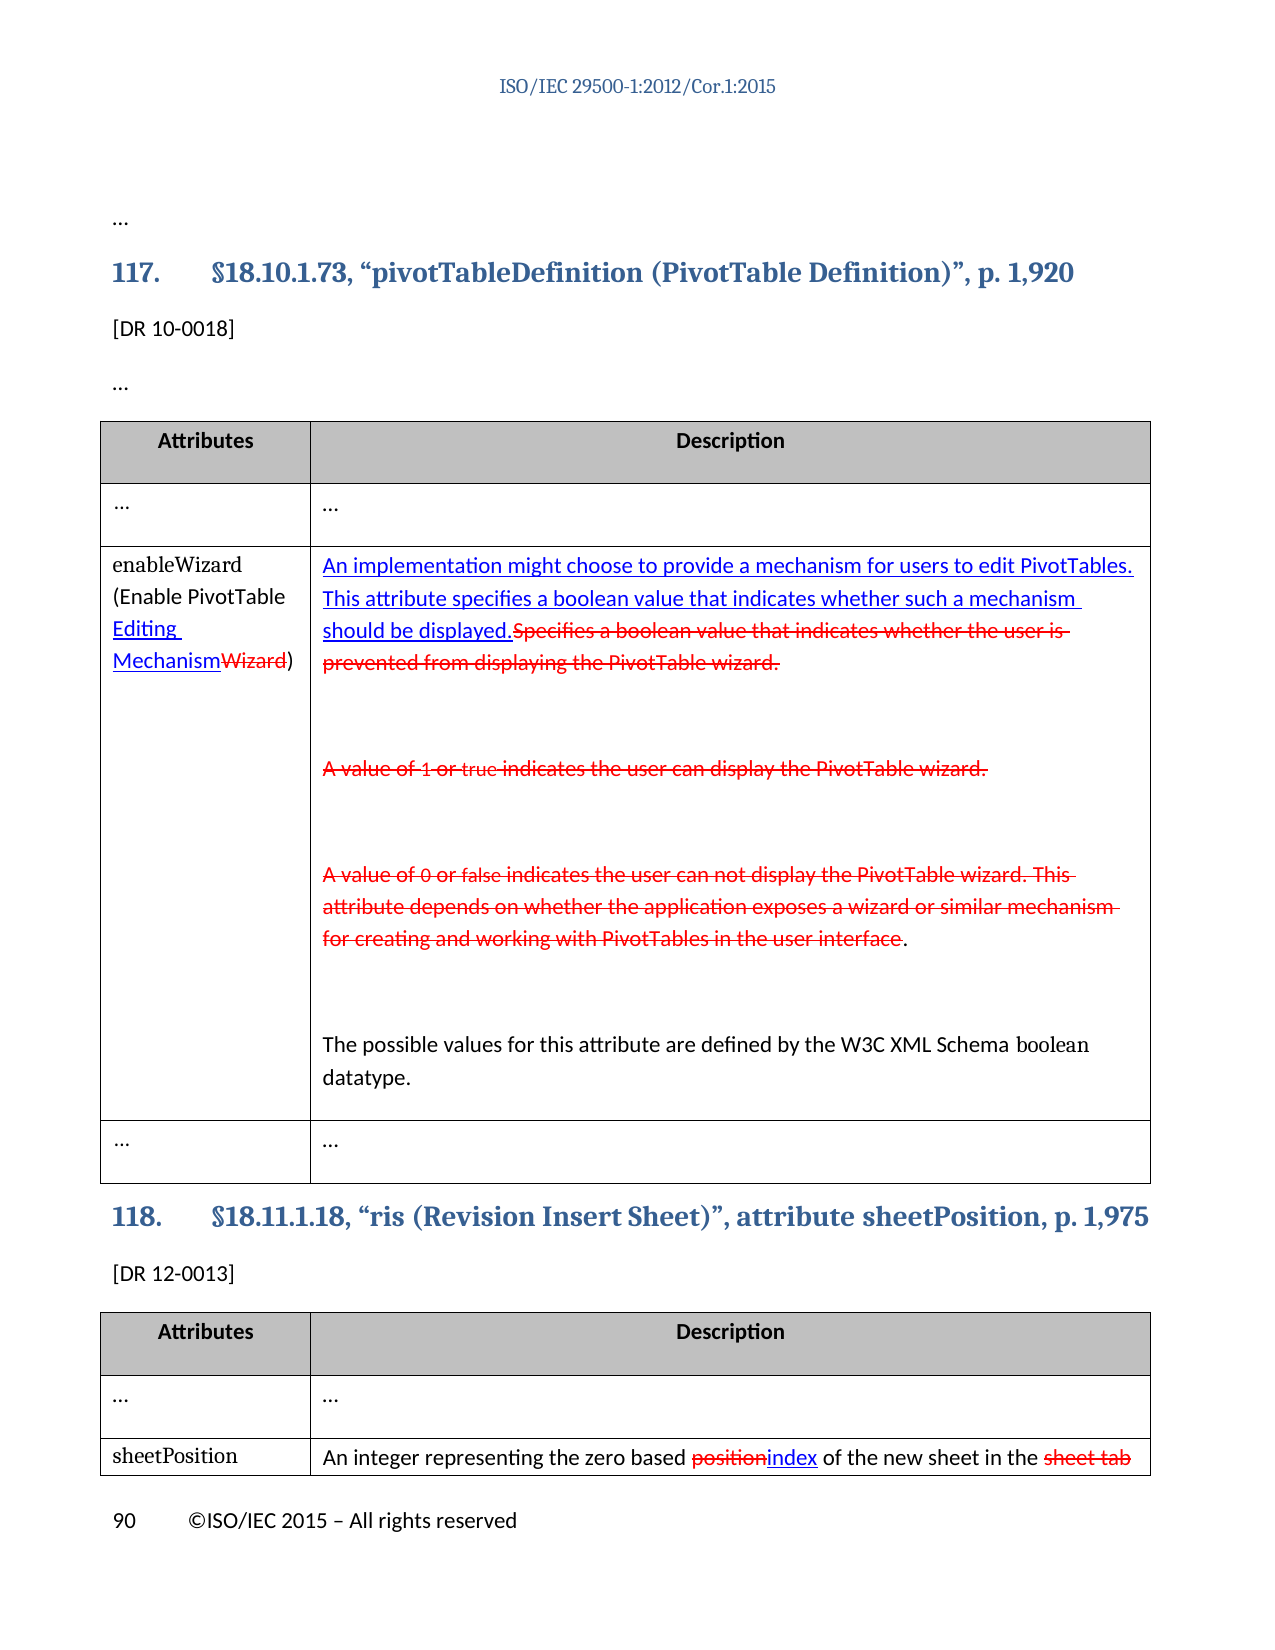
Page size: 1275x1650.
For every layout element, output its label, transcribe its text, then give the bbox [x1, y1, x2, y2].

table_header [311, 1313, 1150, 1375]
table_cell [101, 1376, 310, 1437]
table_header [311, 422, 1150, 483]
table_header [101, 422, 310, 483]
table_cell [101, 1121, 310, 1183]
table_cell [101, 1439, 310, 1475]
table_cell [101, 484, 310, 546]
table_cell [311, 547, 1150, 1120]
text … [112, 368, 1162, 396]
text [DR 12-0013] [112, 1259, 1162, 1287]
subtitle §18.11.1.18, “ris (Revision Insert Sheet)”, attribute sheetPosition, p. 1,975 [112, 1200, 1162, 1234]
subtitle §18.10.1.73, “pivotTableDefinition (PivotTable Definition)”, p. 1,920 [112, 256, 1162, 289]
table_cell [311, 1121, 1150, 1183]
text [DR 10-0018] [112, 314, 1162, 343]
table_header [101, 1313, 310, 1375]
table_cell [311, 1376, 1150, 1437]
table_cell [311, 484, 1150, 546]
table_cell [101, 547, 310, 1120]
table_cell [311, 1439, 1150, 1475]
text … [112, 203, 1162, 231]
